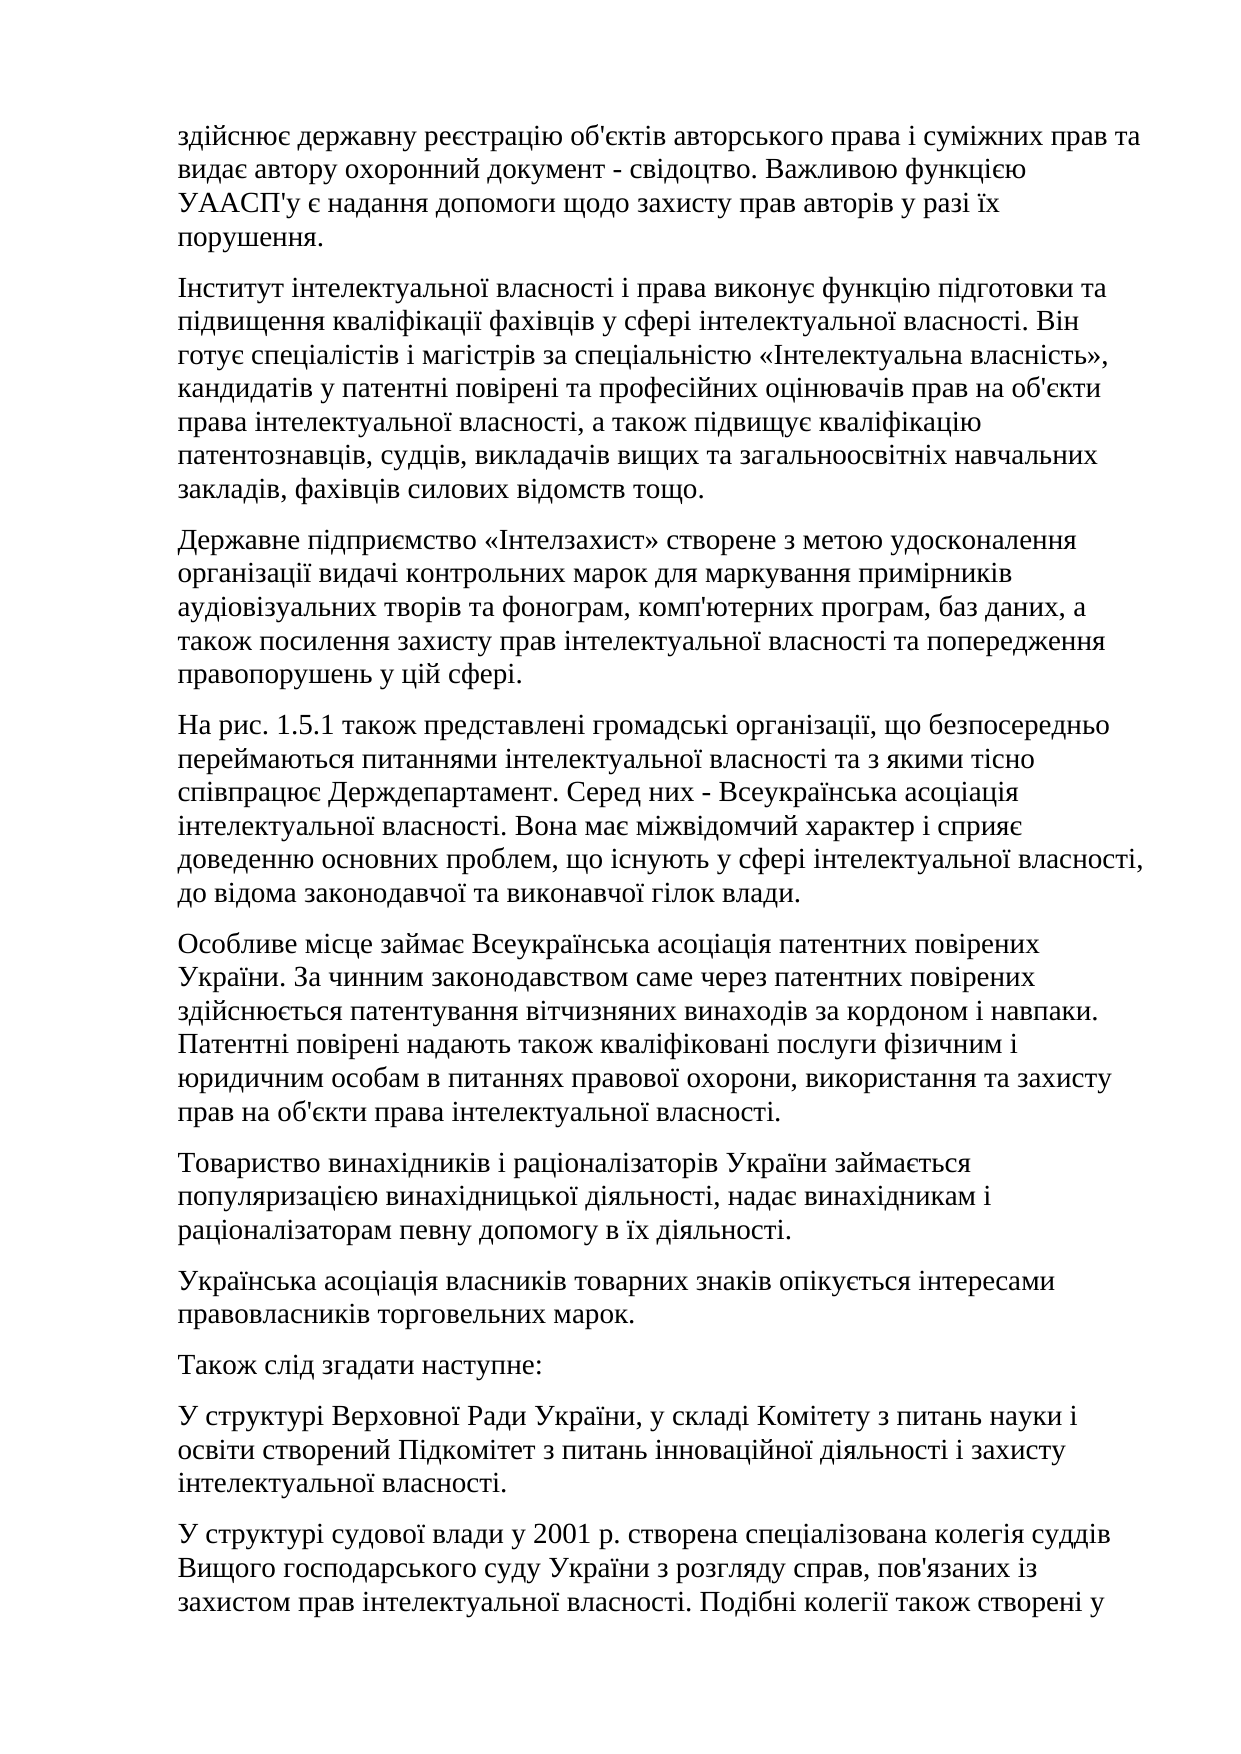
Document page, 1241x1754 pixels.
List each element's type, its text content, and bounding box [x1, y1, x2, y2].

text На рис. 1.5.1 також представлені громадські організації, що безпосередньо переймаються питаннями інтелектуальної власності та з якими тісно співпрацює Держдепартамент. Серед них - Всеукраїнська асоціація інтелектуальної власності. Вона має міжвідомчий характер і сприяє доведенню основних проблем, що існують у сфері інтелектуальної власності, до відома законодавчої та виконавчої гілок влади. [177, 707, 1152, 908]
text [177, 118, 1152, 252]
text Особливе місце займає Всеукраїнська асоціація патентних повірених України. За чинним законодавством саме через патентних повірених здійснюється патентування вітчизняних винаходів за кордоном і навпаки. Патентні повірені надають також кваліфіковані послуги фізичним і юридичним особам в питаннях правової охорони, використання та захисту прав на об'єкти права інтелектуальної власності. [177, 926, 1152, 1127]
text Також слід згадати наступне: [177, 1347, 1152, 1381]
text Інститут інтелектуальної власності і права виконує функцію підготовки та підвищення кваліфікації фахівців у сфері інтелектуальної власності. Він готує спеціалістів і магістрів за спеціальністю «Інтелектуальна власність», кандидатів у патентні повірені та професійних оцінювачів прав на об'єкти права інтелектуальної власності, а також підвищує кваліфікацію патентознавців, судців, викладачів вищих та загальноосвітніх навчальних закладів, фахівців силових відомств тощо. [177, 270, 1152, 504]
text Державне підприємство «Інтелзахист» створене з метою удосконалення організації видачі контрольних марок для маркування примірників аудіовізуальних творів та фонограм, комп'ютерних програм, баз даних, а також посилення захисту прав інтелектуальної власності та попередження правопорушень у цій сфері. [177, 522, 1152, 690]
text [177, 1517, 1152, 1617]
text Українська асоціація власників товарних знаків опікується інтересами правовласників торговельних марок. [177, 1263, 1152, 1330]
text Товариство винахідників і раціоналізаторів України займається популяризацією винахідницької діяльності, надає винахідникам і раціоналізаторам певну допомогу в їх діяльності. [177, 1145, 1152, 1245]
text У структурі Верховної Ради України, у складі Комітету з питань науки і освіти створений Підкомітет з питань інноваційної діяльності і захисту інтелектуальної власності. [177, 1398, 1152, 1499]
